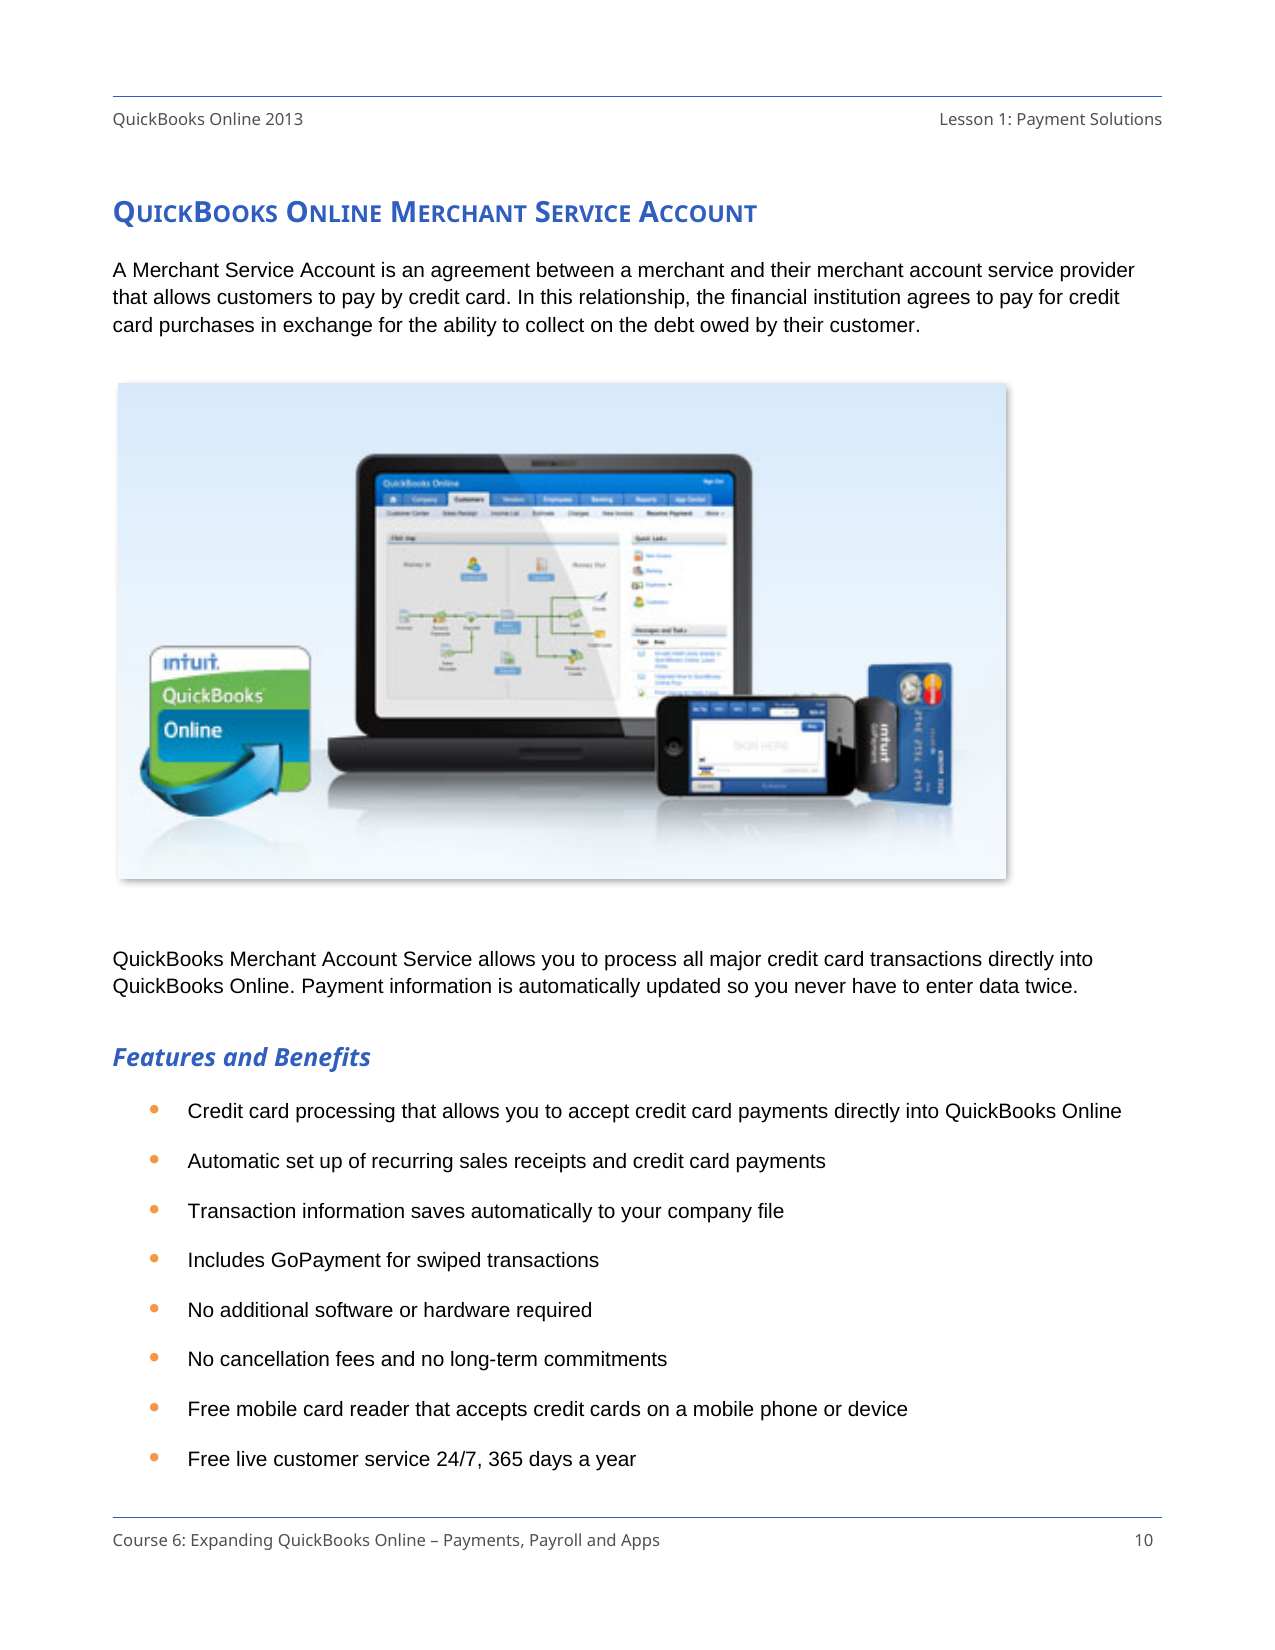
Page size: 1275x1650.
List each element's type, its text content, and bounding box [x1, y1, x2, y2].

picture [118, 383, 1006, 879]
list No cancellation fees and no long-term commitments [150, 1347, 1162, 1372]
list No additional software or hardware required [150, 1298, 1162, 1323]
list Transaction information saves automatically to your company file [150, 1198, 1162, 1223]
text A Merchant Service Account is an agreement between a merchant and their merchant account service provider that allows customers to pay by credit card. In this relationship, the financial institution agrees to pay for credit card purchases in exchange for the ability to collect on the debt owed by their customer. [112, 258, 1162, 337]
subtitle QuickBooks Online Merchant Service Account [112, 191, 1162, 231]
subtitle Features and Benefits [112, 1039, 1162, 1073]
list Includes GoPayment for swiped transactions [150, 1248, 1162, 1273]
list Credit card processing that allows you to accept credit card payments directly into QuickBooks Online [150, 1099, 1162, 1124]
list Free live customer service 24/7, 365 days a year [150, 1446, 1162, 1471]
list Automatic set up of recurring sales receipts and credit card payments [150, 1149, 1162, 1174]
text QuickBooks Merchant Account Service allows you to process all major credit card transactions directly into QuickBooks Online. Payment information is automatically updated so you never have to enter data twice. [112, 947, 1162, 998]
list Free mobile card reader that accepts credit cards on a mobile phone or device [150, 1397, 1162, 1422]
